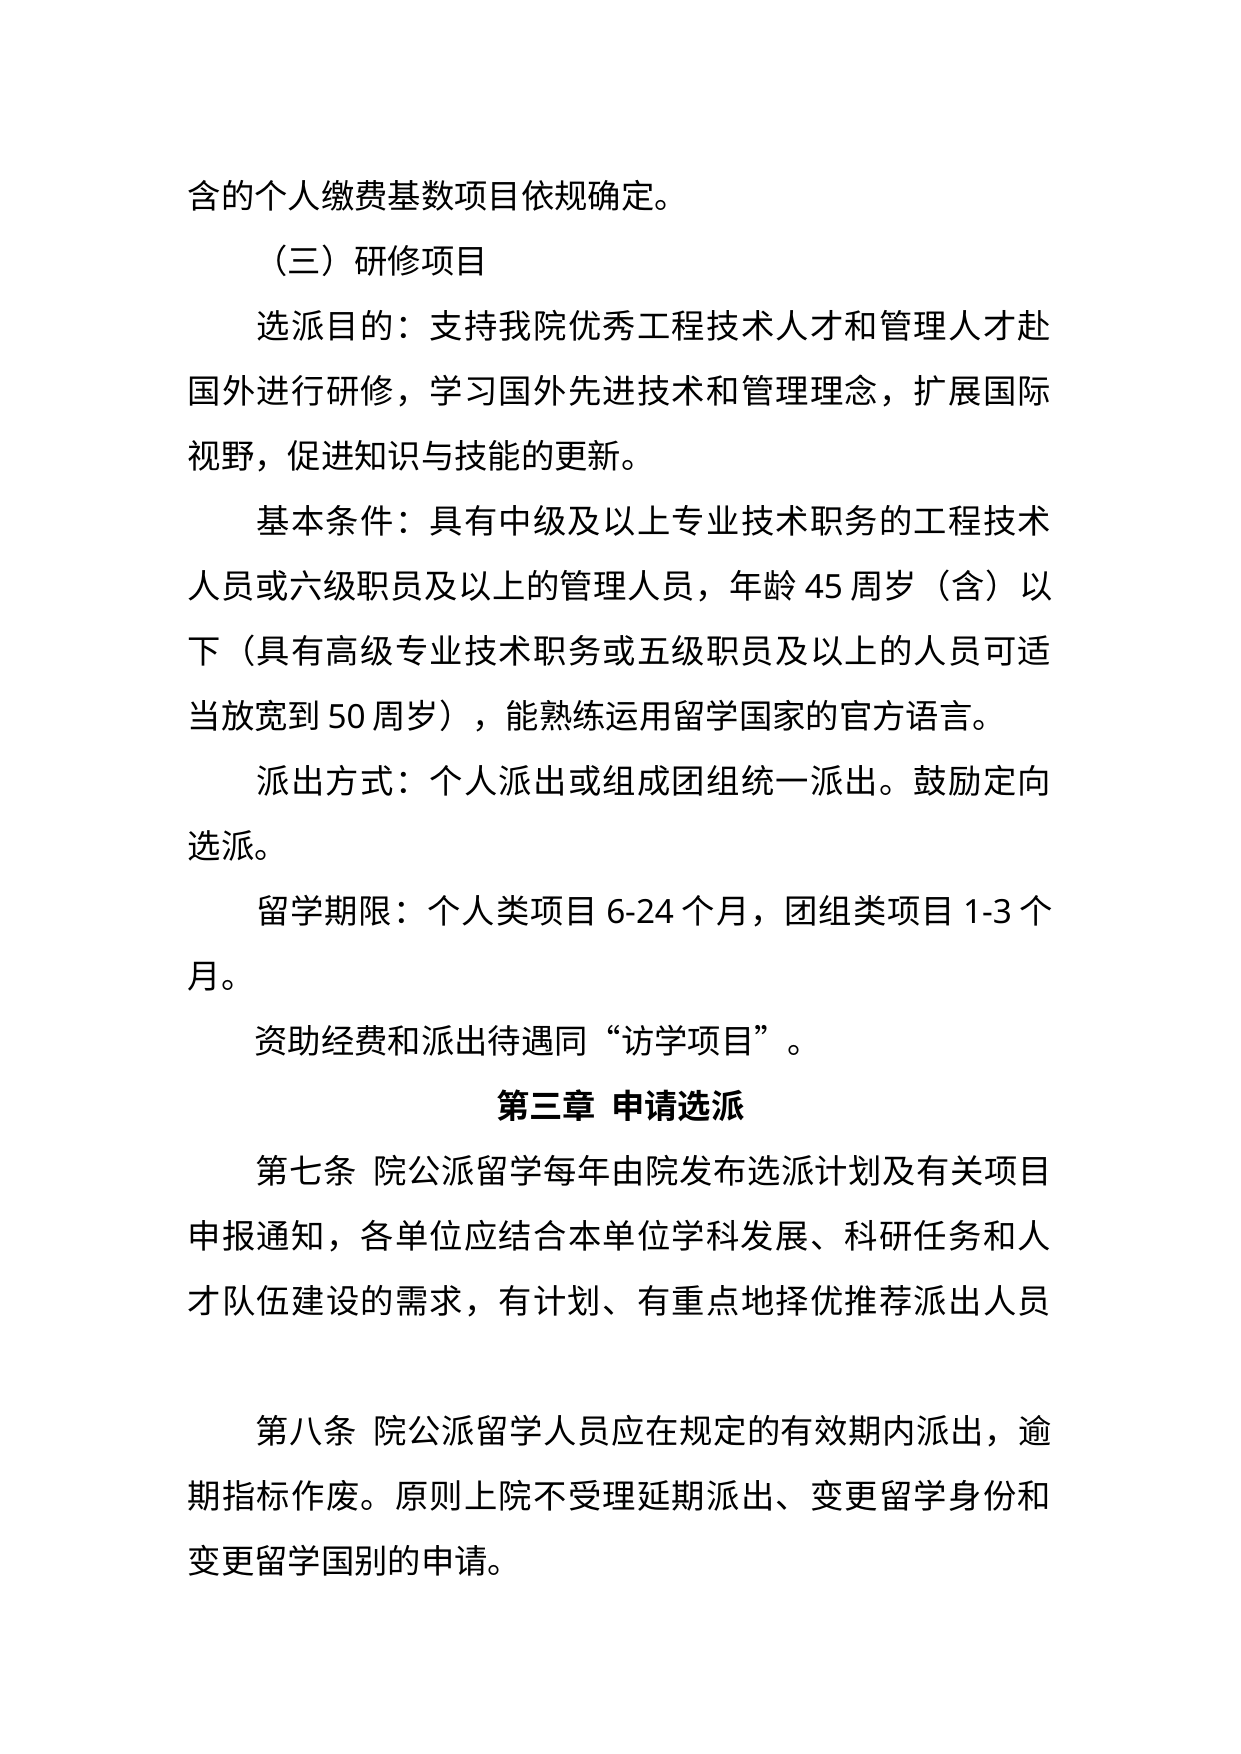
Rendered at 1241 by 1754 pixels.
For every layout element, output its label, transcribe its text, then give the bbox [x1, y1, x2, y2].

text 选派目的：支持我院优秀工程技术人才和管理人才赴国外进行研修，学习国外先进技术和管理理念，扩展国际视野，促进知识与技能的更新。 [187, 292, 1053, 487]
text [187, 162, 1053, 227]
text 资助经费和派出待遇同“访学项目”。 [187, 1007, 1053, 1072]
text （三）研修项目 [187, 227, 1053, 292]
text 第三章 申请选派 [187, 1072, 1053, 1137]
text 第八条 院公派留学人员应在规定的有效期内派出，逾期指标作废。原则上院不受理延期派出、变更留学身份和变更留学国别的申请。 [187, 1397, 1053, 1592]
text 第七条 院公派留学每年由院发布选派计划及有关项目申报通知，各单位应结合本单位学科发展、科研任务和人才队伍建设的需求，有计划、有重点地择优推荐派出人员。 [187, 1137, 1053, 1397]
text 派出方式：个人派出或组成团组统一派出。鼓励定向选派。 [187, 747, 1053, 877]
text 基本条件：具有中级及以上专业技术职务的工程技术人员或六级职员及以上的管理人员，年龄45周岁（含）以下（具有高级专业技术职务或五级职员及以上的人员可适当放宽到50周岁），能熟练运用留学国家的官方语言。 [187, 487, 1053, 747]
text 留学期限：个人类项目6-24个月，团组类项目1-3个月。 [187, 877, 1053, 1007]
